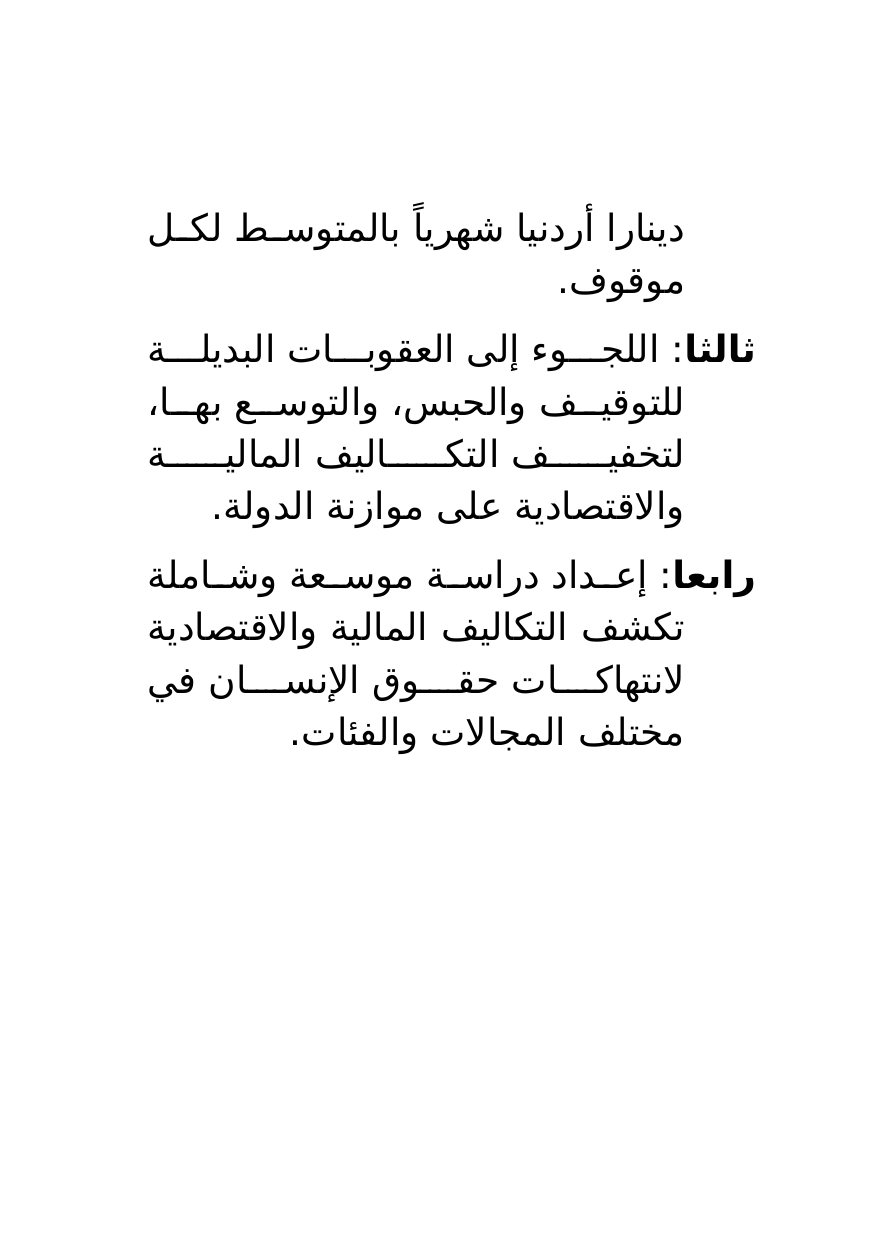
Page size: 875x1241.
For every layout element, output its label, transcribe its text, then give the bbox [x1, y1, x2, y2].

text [148, 207, 756, 303]
text رابعا: إعداد دراسة موسعة وشاملة تكشف التكاليف المالية والاقتصادية لانتهاكات حقوق الإنسان في مختلف المجالات والفئات. [148, 554, 756, 754]
text ثالثا: اللجوء إلى العقوبات البديلة للتوقيف والحبس، والتوسع بها، لتخفيف التكاليف المالية والاقتصادية على موازنة الدولة. [148, 328, 756, 528]
